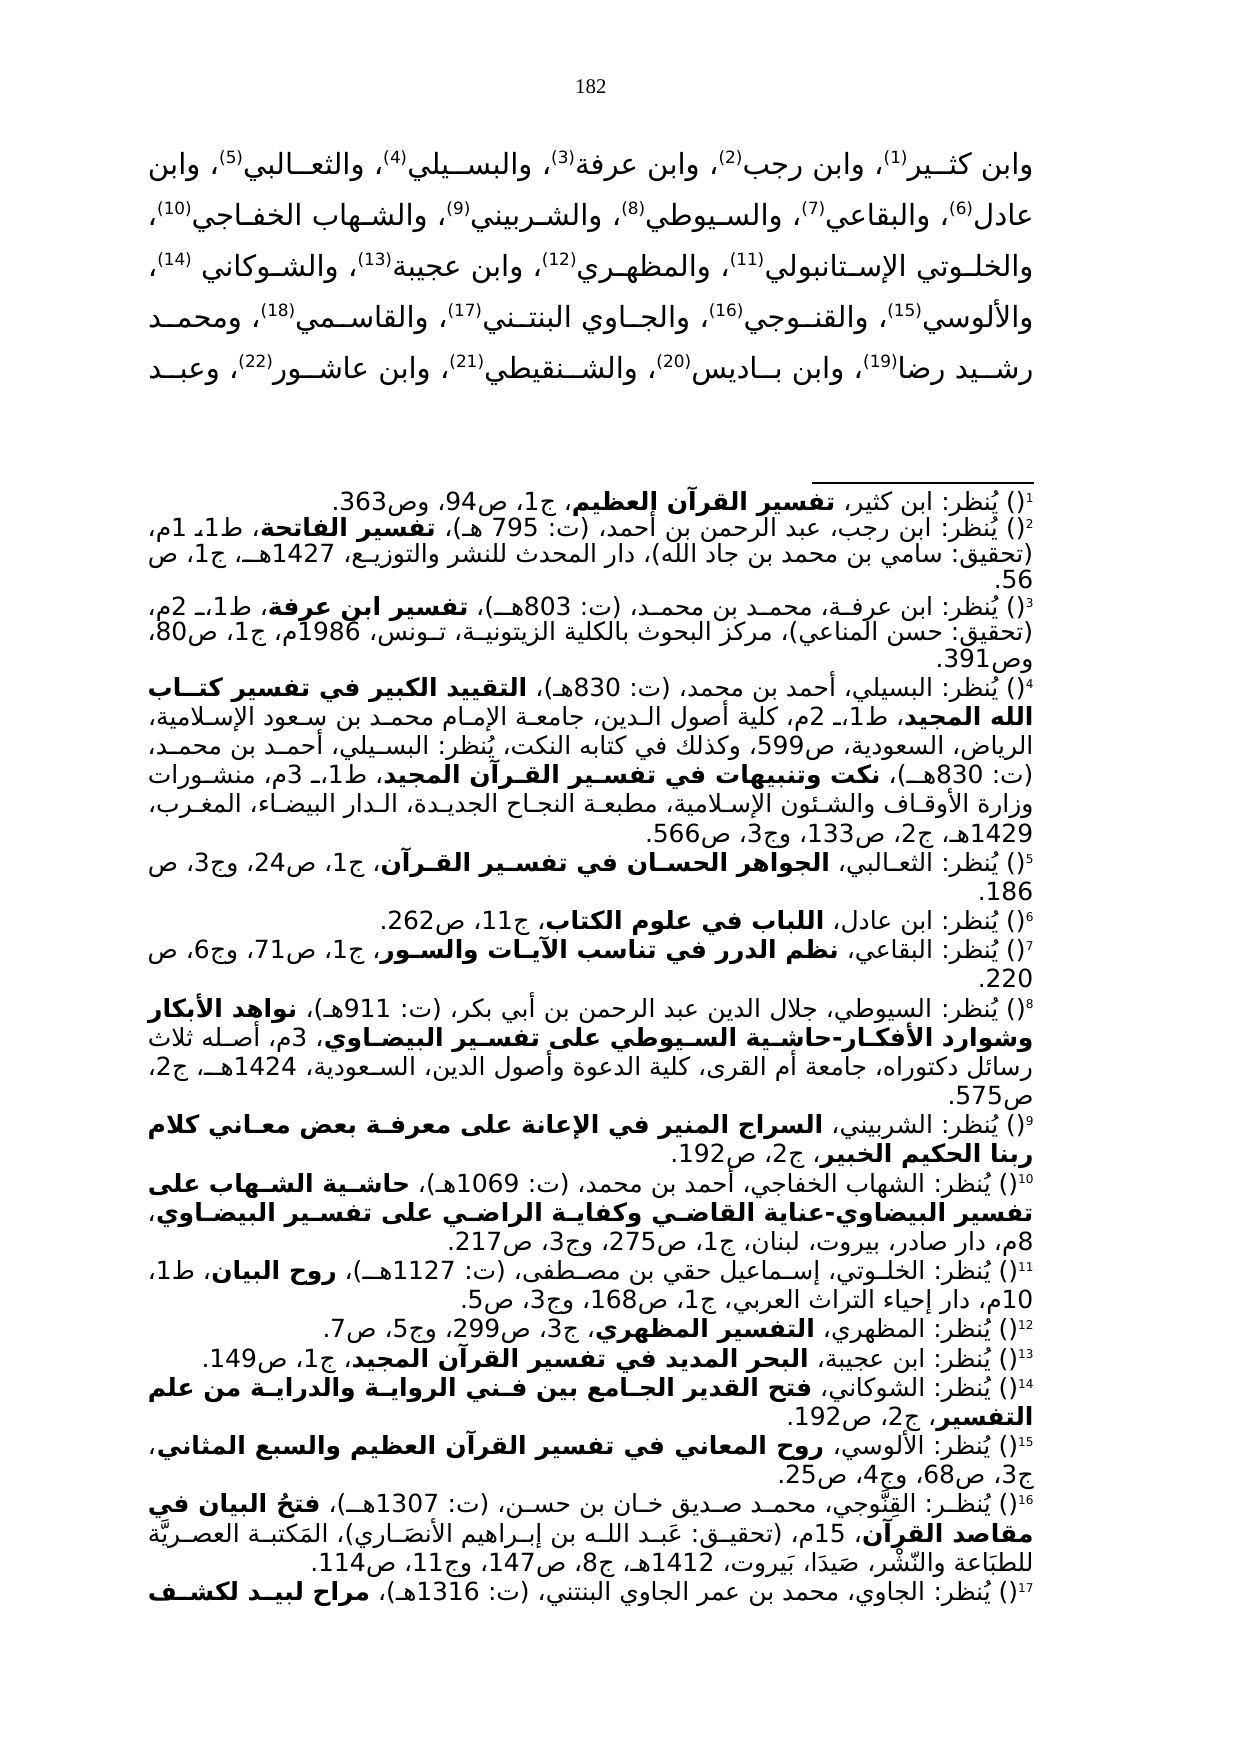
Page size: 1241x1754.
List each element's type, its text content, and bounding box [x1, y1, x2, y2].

text فهذا ابن عطية –رحمه الله- يذكر الجويني ويستشهد بكلامه في مواضع كثيرة من تفسيره()، وكذلك الرازي()، والقرطبي()، وابن تيمية()، والخازن()، وابن جزي()، والطيبي()، وأبو حيان()، والسمين الحلبي()، وابن كثير()، وابن رجب()، وابن عرفة()، والبسيلي()، والثعالبي()، وابن عادل()، والبقاعي()، والسيوطي()، والشربيني()، والشهاب الخفاجي()، والخلوتي الإستانبولي()، والمظهري()، وابن عجيبة()، والشوكاني ()، والألوسي()، والقنوجي()، والجاوي البنتني()، والقاسمي()، ومحمد رشيد رضا()، وابن باديس()، والشنقيطي()، وابن عاشور()، وعبد الكريم الخطيب()، ومحيي الدين درويش()، والطنطاوي()، والزحيلي()، ومحمد الأمين الأرمي الهرري()، والصابوني (). [148, 148, 1033, 385]
